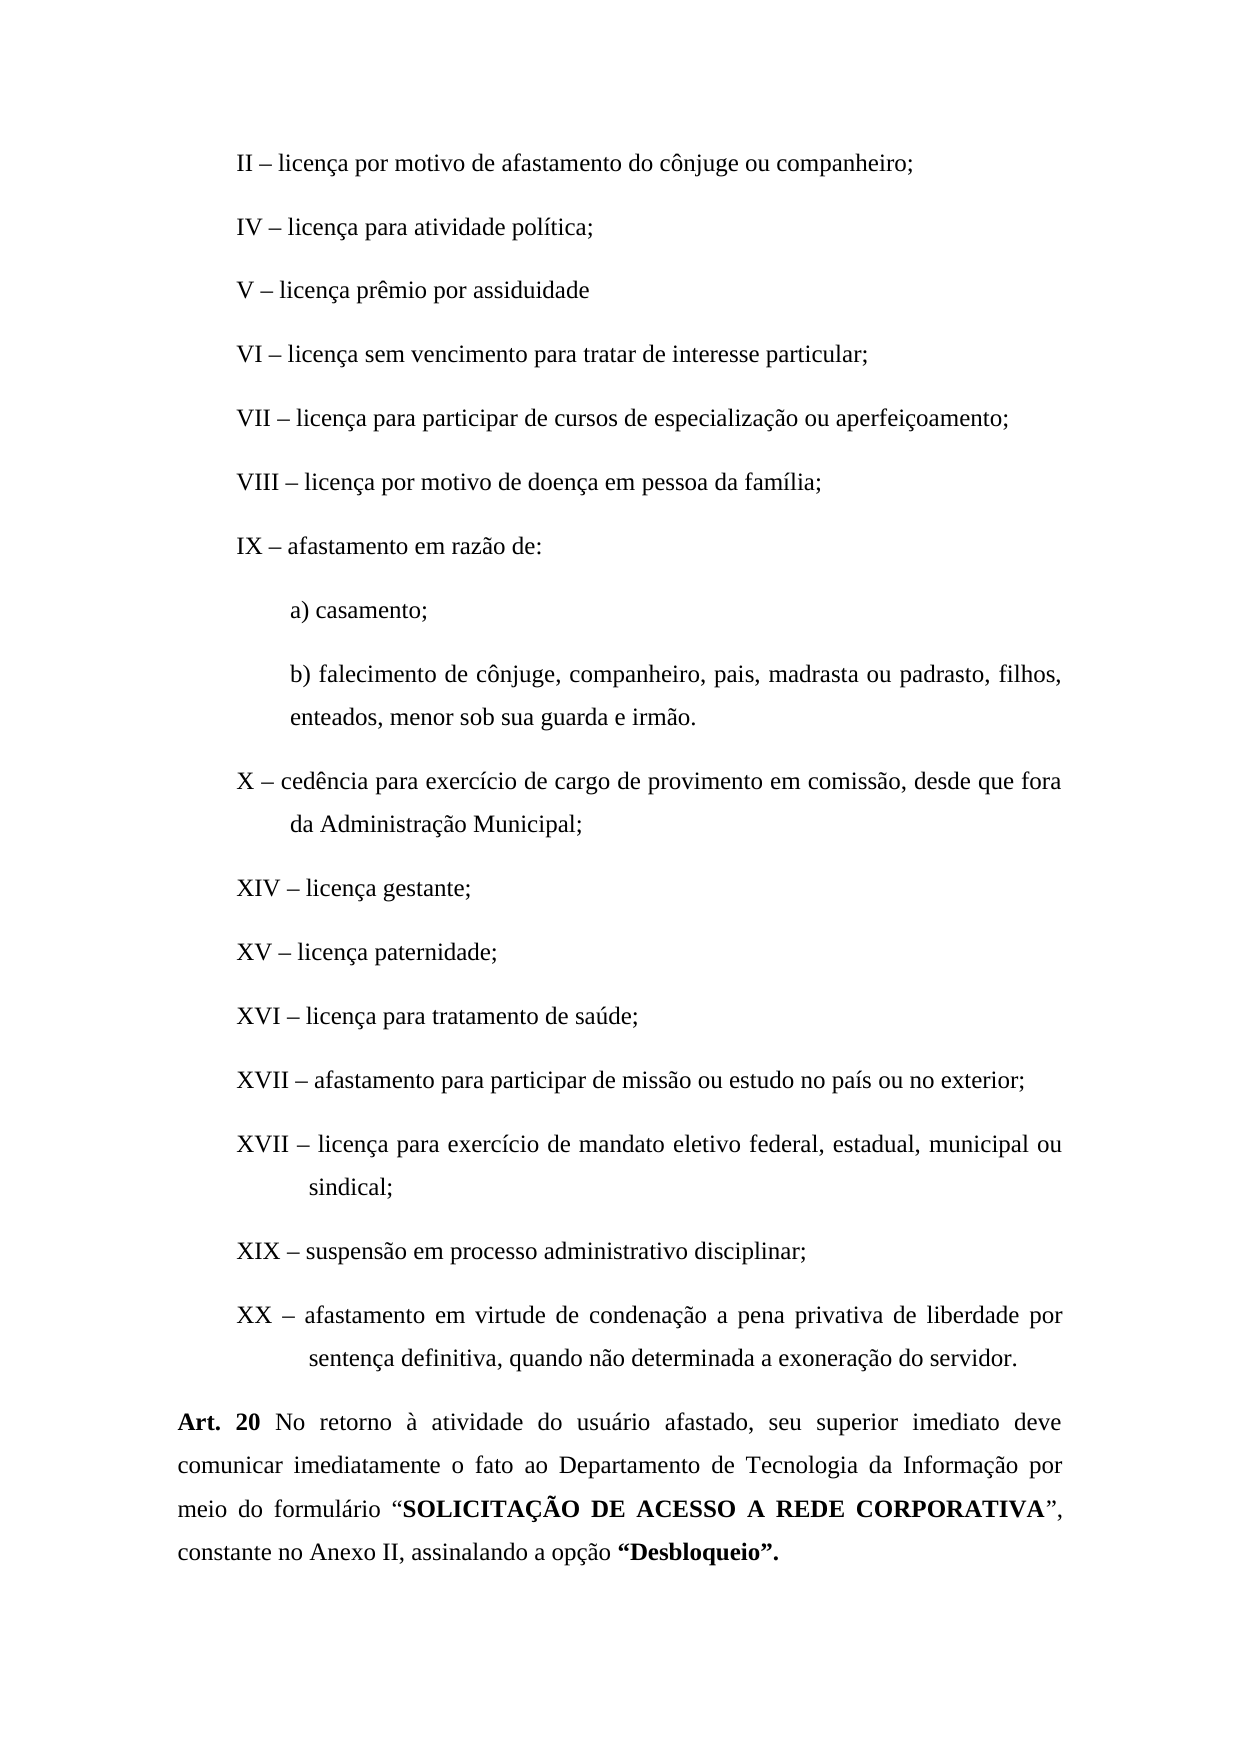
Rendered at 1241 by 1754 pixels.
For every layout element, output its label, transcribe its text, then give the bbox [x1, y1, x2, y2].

text XX – afastamento em virtude de condenação a pena privativa de liberdade por sentença definitiva, quando não determinada a exoneração do servidor. [236, 1300, 1063, 1372]
text XIV – licença gestante; [177, 873, 1063, 902]
text VII – licença para participar de cursos de especialização ou aperfeiçoamento; [177, 403, 1063, 432]
text VI – licença sem vencimento para tratar de interesse particular; [177, 339, 1063, 368]
text X – cedência para exercício de cargo de provimento em comissão, desde que fora da Administração Municipal; [236, 766, 1063, 838]
text XVI – licença para tratamento de saúde; [177, 1001, 1063, 1030]
text IV – licença para atividade política; [177, 212, 1063, 240]
text II – licença por motivo de afastamento do cônjuge ou companheiro; [177, 148, 1063, 176]
text XV – licença paternidade; [177, 937, 1063, 966]
text XVII – licença para exercício de mandato eletivo federal, estadual, municipal ou sindical; [236, 1129, 1063, 1201]
text a) casamento; [290, 595, 1063, 624]
text IX – afastamento em razão de: [177, 531, 1063, 560]
text Art. 20 No retorno à atividade do usuário afastado, seu superior imediato deve comunicar imediatamente o fato ao Departamento de Tecnologia da Informação por meio do formulário “SOLICITAÇÃO DE ACESSO A REDE CORPORATIVA”, constante no Anexo II, assinalando a opção “Desbloqueio”. [177, 1407, 1063, 1566]
text b) falecimento de cônjuge, companheiro, pais, madrasta ou padrasto, filhos, enteados, menor sob sua guarda e irmão. [290, 659, 1063, 731]
text XIX – suspensão em processo administrativo disciplinar; [177, 1236, 1063, 1265]
text V – licença prêmio por assiduidade [177, 276, 1063, 304]
text VIII – licença por motivo de doença em pessoa da família; [177, 467, 1063, 496]
text XVII – afastamento para participar de missão ou estudo no país ou no exterior; [177, 1065, 1063, 1094]
